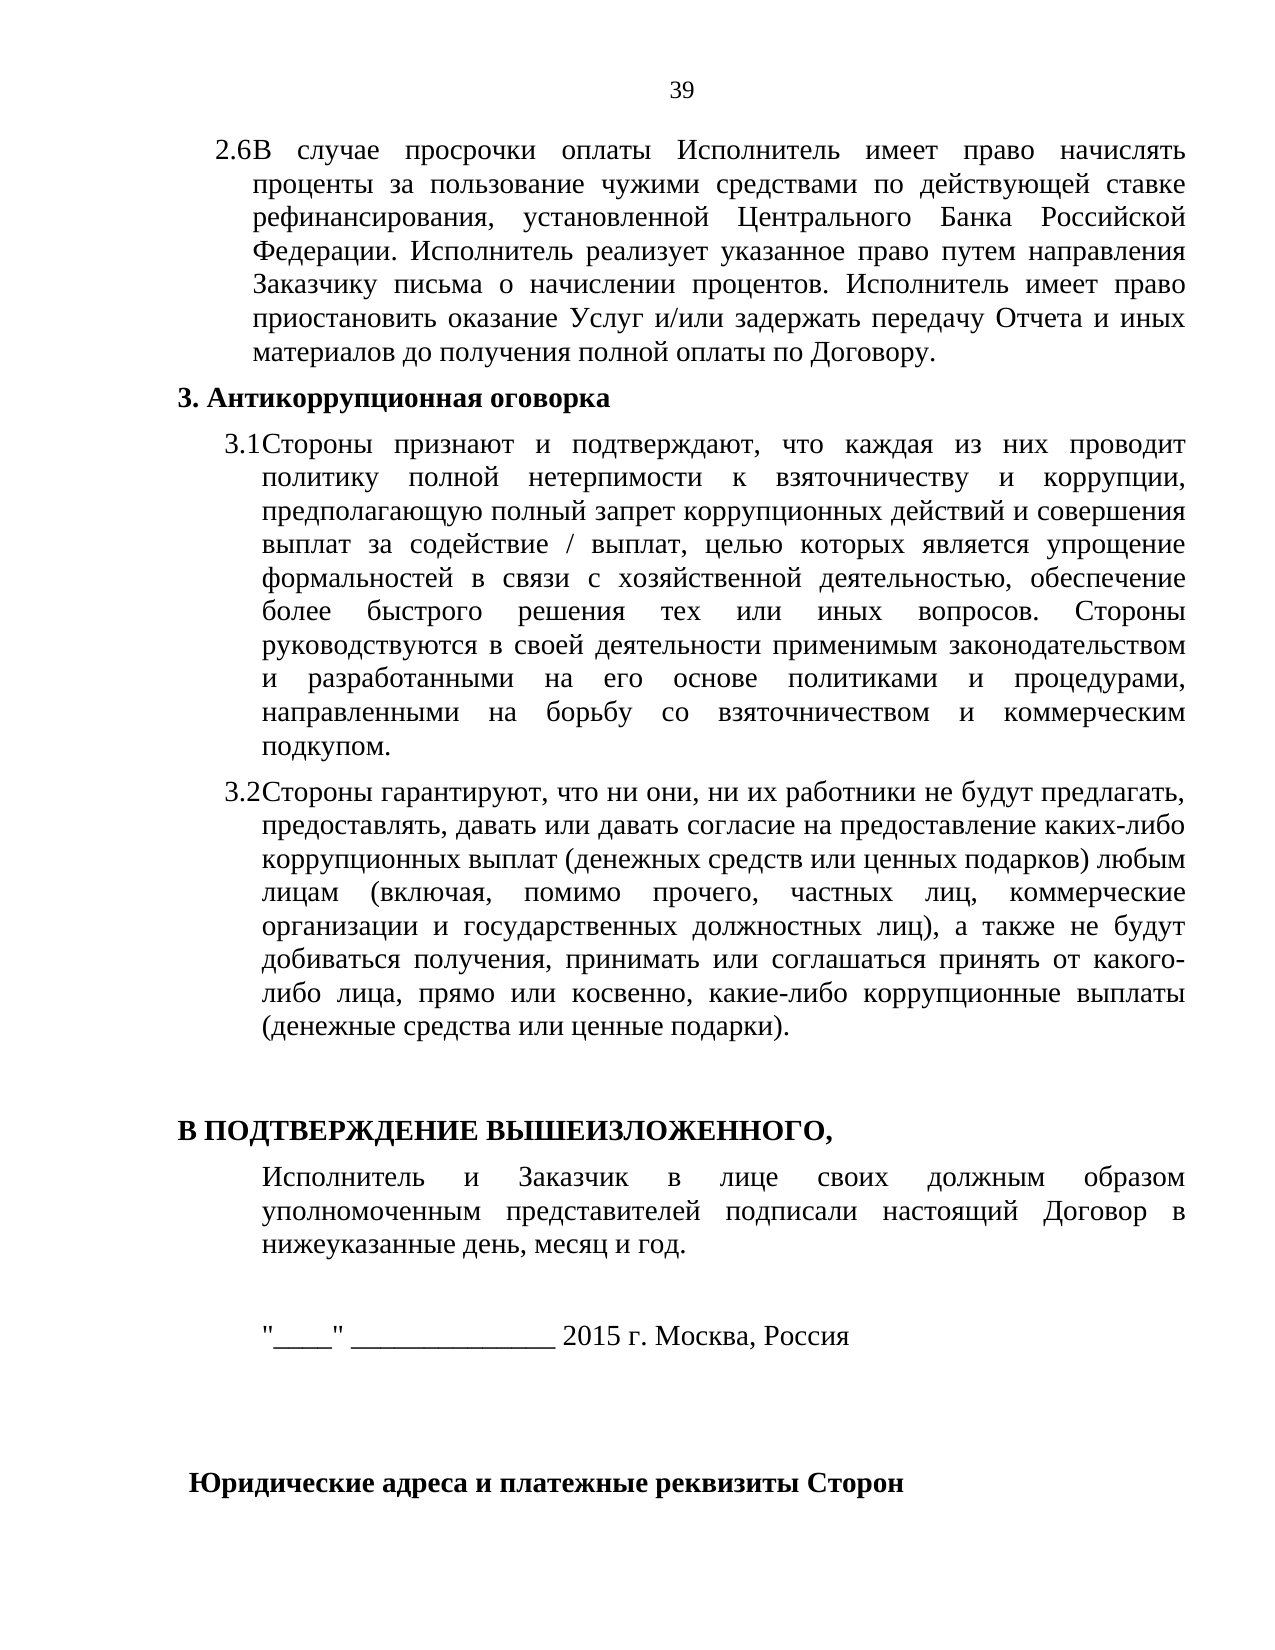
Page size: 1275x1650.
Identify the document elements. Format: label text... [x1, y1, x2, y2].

text 3. Антикоррупционная оговорка [177, 380, 1186, 413]
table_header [177, 1431, 1199, 1498]
list Стороны признают и подтверждают, что каждая из них проводит политику полной нетерпимости к взяточничеству и коррупции, предполагающую полный запрет коррупционных действий и совершения выплат за содействие / выплат, целью которых является упрощение формальностей в связи с хозяйственной деятельностью, обеспечение более быстрого решения тех или иных вопросов. Стороны руководствуются в своей деятельности применимым законодательством и разработанными на его основе политиками и процедурами, направленными на борьбу со взяточничеством и коммерческим подкупом. [224, 426, 1186, 761]
list В случае просрочки оплаты Исполнитель имеет право начислять проценты за пользование чужими средствами по действующей ставке рефинансирования, установленной Центрального Банка Российской Федерации. Исполнитель реализует указанное право путем направления Заказчику письма о начислении процентов. Исполнитель имеет право приостановить оказание Услуг и/или задержать передачу Отчета и иных материалов до получения полной оплаты по Договору. [215, 132, 1186, 367]
subtitle В ПОДТВЕРЖДЕНИЕ ВЫШЕИЗЛОЖЕННОГО, [177, 1113, 1186, 1147]
list Исполнитель и Заказчик в лице своих должным образом уполномоченным представителей подписали настоящий Договор в нижеуказанные день, месяц и год. [262, 1159, 1186, 1260]
list Стороны гарантируют, что ни они, ни их работники не будут предлагать, предоставлять, давать или давать согласие на предоставление каких-либо коррупционных выплат (денежных средств или ценных подарков) любым лицам (включая, помимо прочего, частных лиц, коммерческие организации и государственных должностных лиц), а также не будут добиваться получения, принимать или соглашаться принять от какого-либо лица, прямо или косвенно, какие-либо коррупционные выплаты (денежные средства или ценные подарки). [224, 774, 1186, 1042]
list "____" ______________ 2015 г. Москва, Россия [262, 1318, 1186, 1352]
